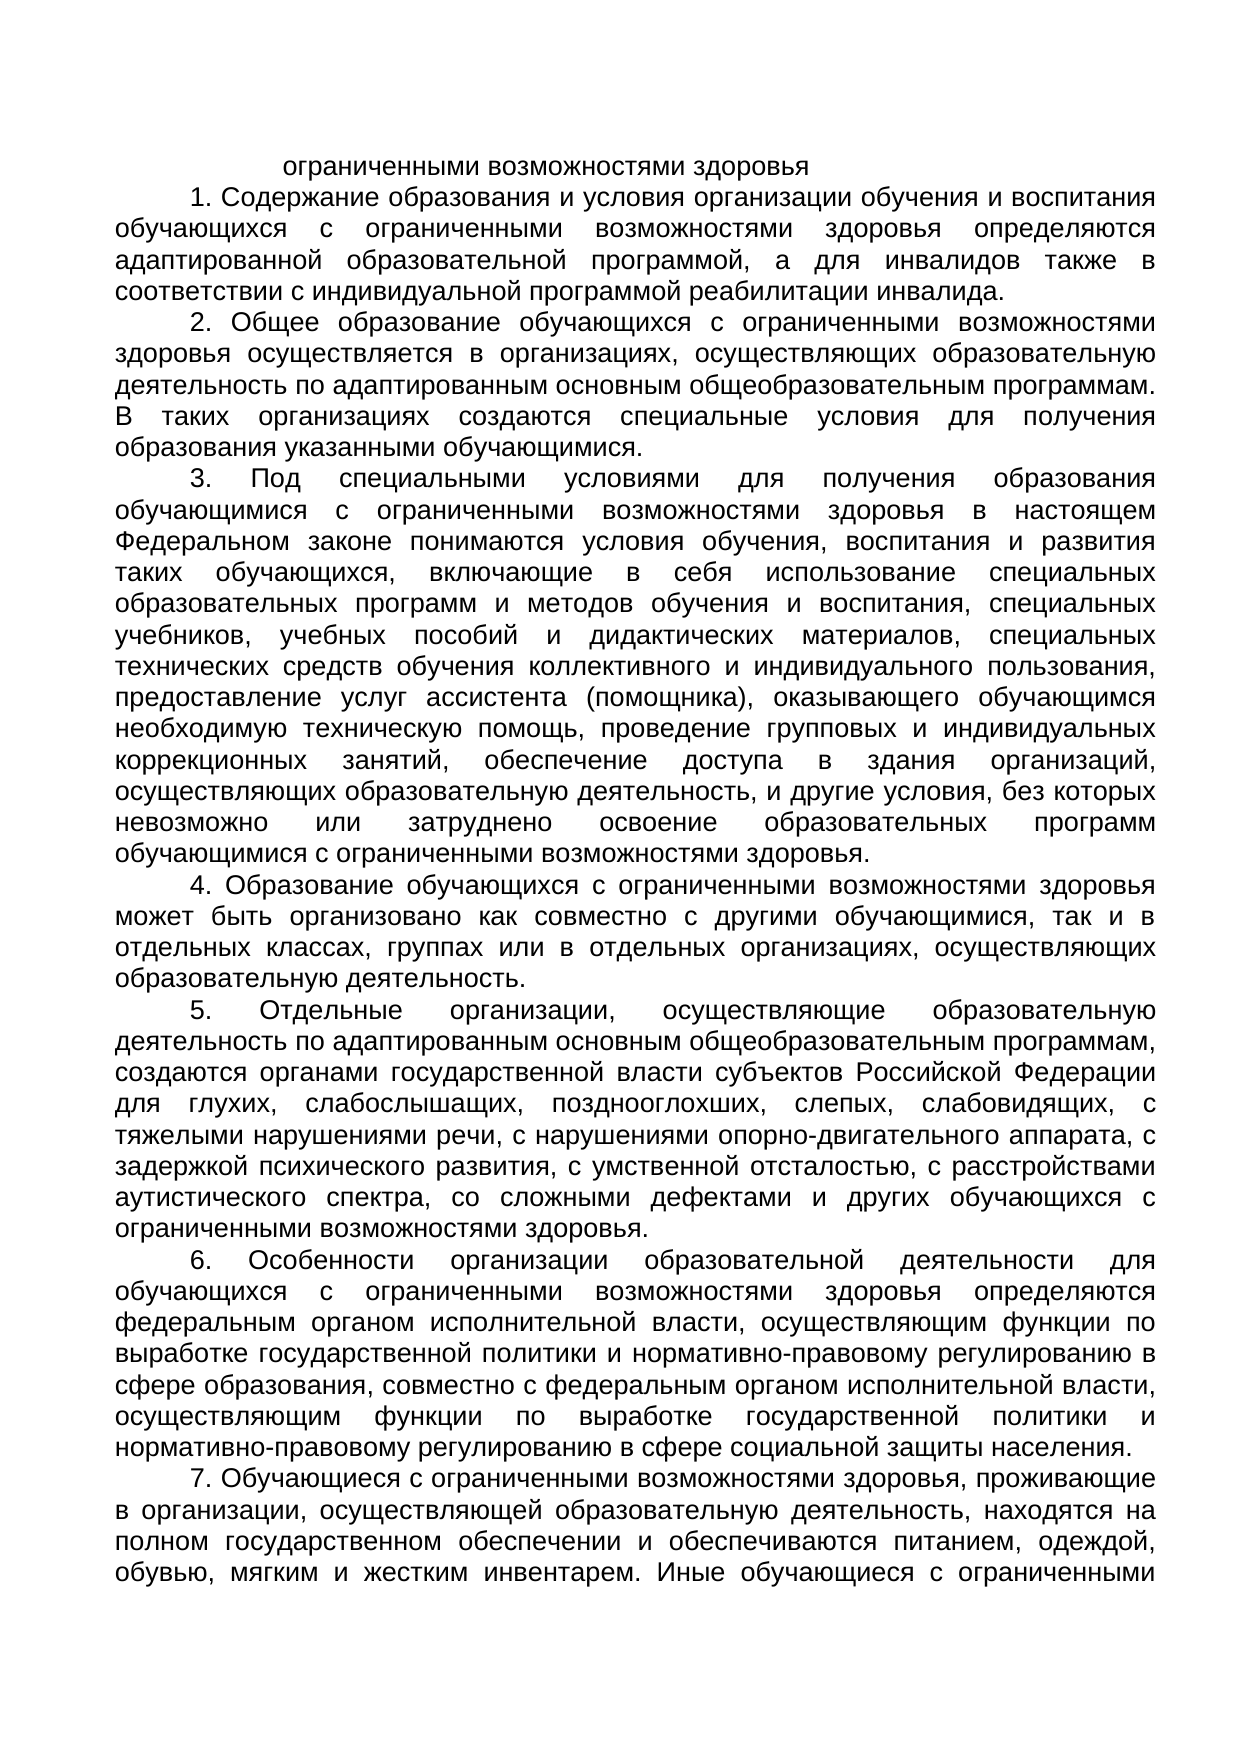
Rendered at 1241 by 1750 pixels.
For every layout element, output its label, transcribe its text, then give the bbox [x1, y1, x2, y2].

text 3. Под специальными условиями для получения образования обучающимися с ограниченными возможностями здоровья в настоящем Федеральном законе понимаются условия обучения, воспитания и развития таких обучающихся, включающие в себя использование специальных образовательных программ и методов обучения и воспитания, специальных учебников, учебных пособий и дидактических материалов, специальных технических средств обучения коллективного и индивидуального пользования, предоставление услуг ассистента (помощника), оказывающего обучающимся необходимую техническую помощь, проведение групповых и индивидуальных коррекционных занятий, обеспечение доступа в здания организаций, осуществляющих образовательную деятельность, и другие условия, без которых невозможно или затруднено освоение образовательных программ обучающимися с ограниченными возможностями здоровья. [114, 462, 1157, 869]
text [189, 150, 1157, 181]
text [114, 1462, 1157, 1587]
text 6. Особенности организации образовательной деятельности для обучающихся с ограниченными возможностями здоровья определяются федеральным органом исполнительной власти, осуществляющим функции по выработке государственной политики и нормативно-правовому регулированию в сфере образования, совместно с федеральным органом исполнительной власти, осуществляющим функции по выработке государственной политики и нормативно-правовому регулированию в сфере социальной защиты населения. [114, 1244, 1157, 1462]
text 4. Образование обучающихся с ограниченными возможностями здоровья может быть организовано как совместно с другими обучающимися, так и в отдельных классах, группах или в отдельных организациях, осуществляющих образовательную деятельность. [114, 869, 1157, 994]
text 2. Общее образование обучающихся с ограниченными возможностями здоровья осуществляется в организациях, осуществляющих образовательную деятельность по адаптированным основным общеобразовательным программам. В таких организациях создаются специальные условия для получения образования указанными обучающимися. [114, 306, 1157, 462]
text 1. Содержание образования и условия организации обучения и воспитания обучающихся с ограниченными возможностями здоровья определяются адаптированной образовательной программой, а для инвалидов также в соответствии с индивидуальной программой реабилитации инвалида. [114, 181, 1157, 306]
text 5. Отдельные организации, осуществляющие образовательную деятельность по адаптированным основным общеобразовательным программам, создаются органами государственной власти субъектов Российской Федерации для глухих, слабослышащих, позднооглохших, слепых, слабовидящих, с тяжелыми нарушениями речи, с нарушениями опорно-двигательного аппарата, с задержкой психического развития, с умственной отсталостью, с расстройствами аутистического спектра, со сложными дефектами и других обучающихся с ограниченными возможностями здоровья. [114, 994, 1157, 1244]
